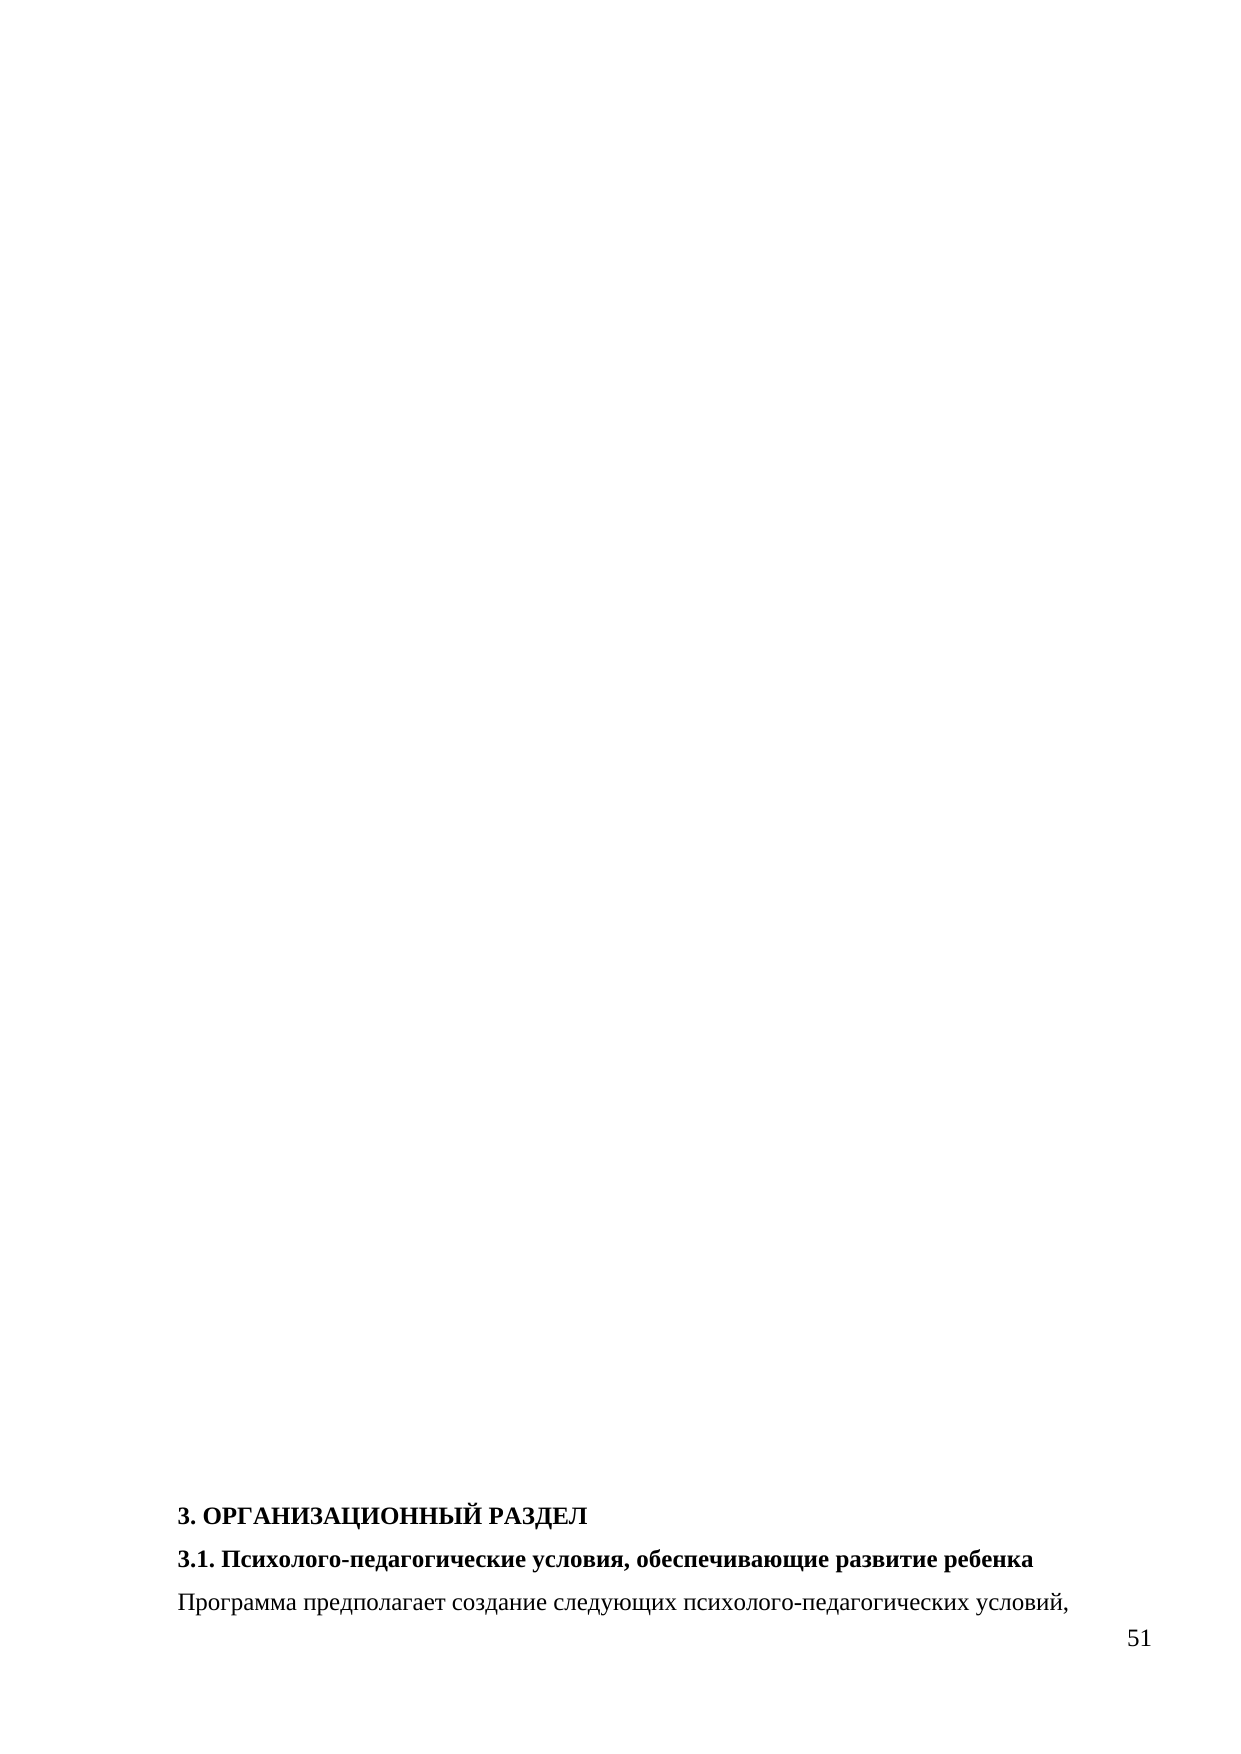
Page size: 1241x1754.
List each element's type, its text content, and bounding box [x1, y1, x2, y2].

text 3. ОРГАНИЗАЦИОННЫЙ РАЗДЕЛ [177, 1458, 1152, 1529]
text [177, 1544, 1152, 1616]
